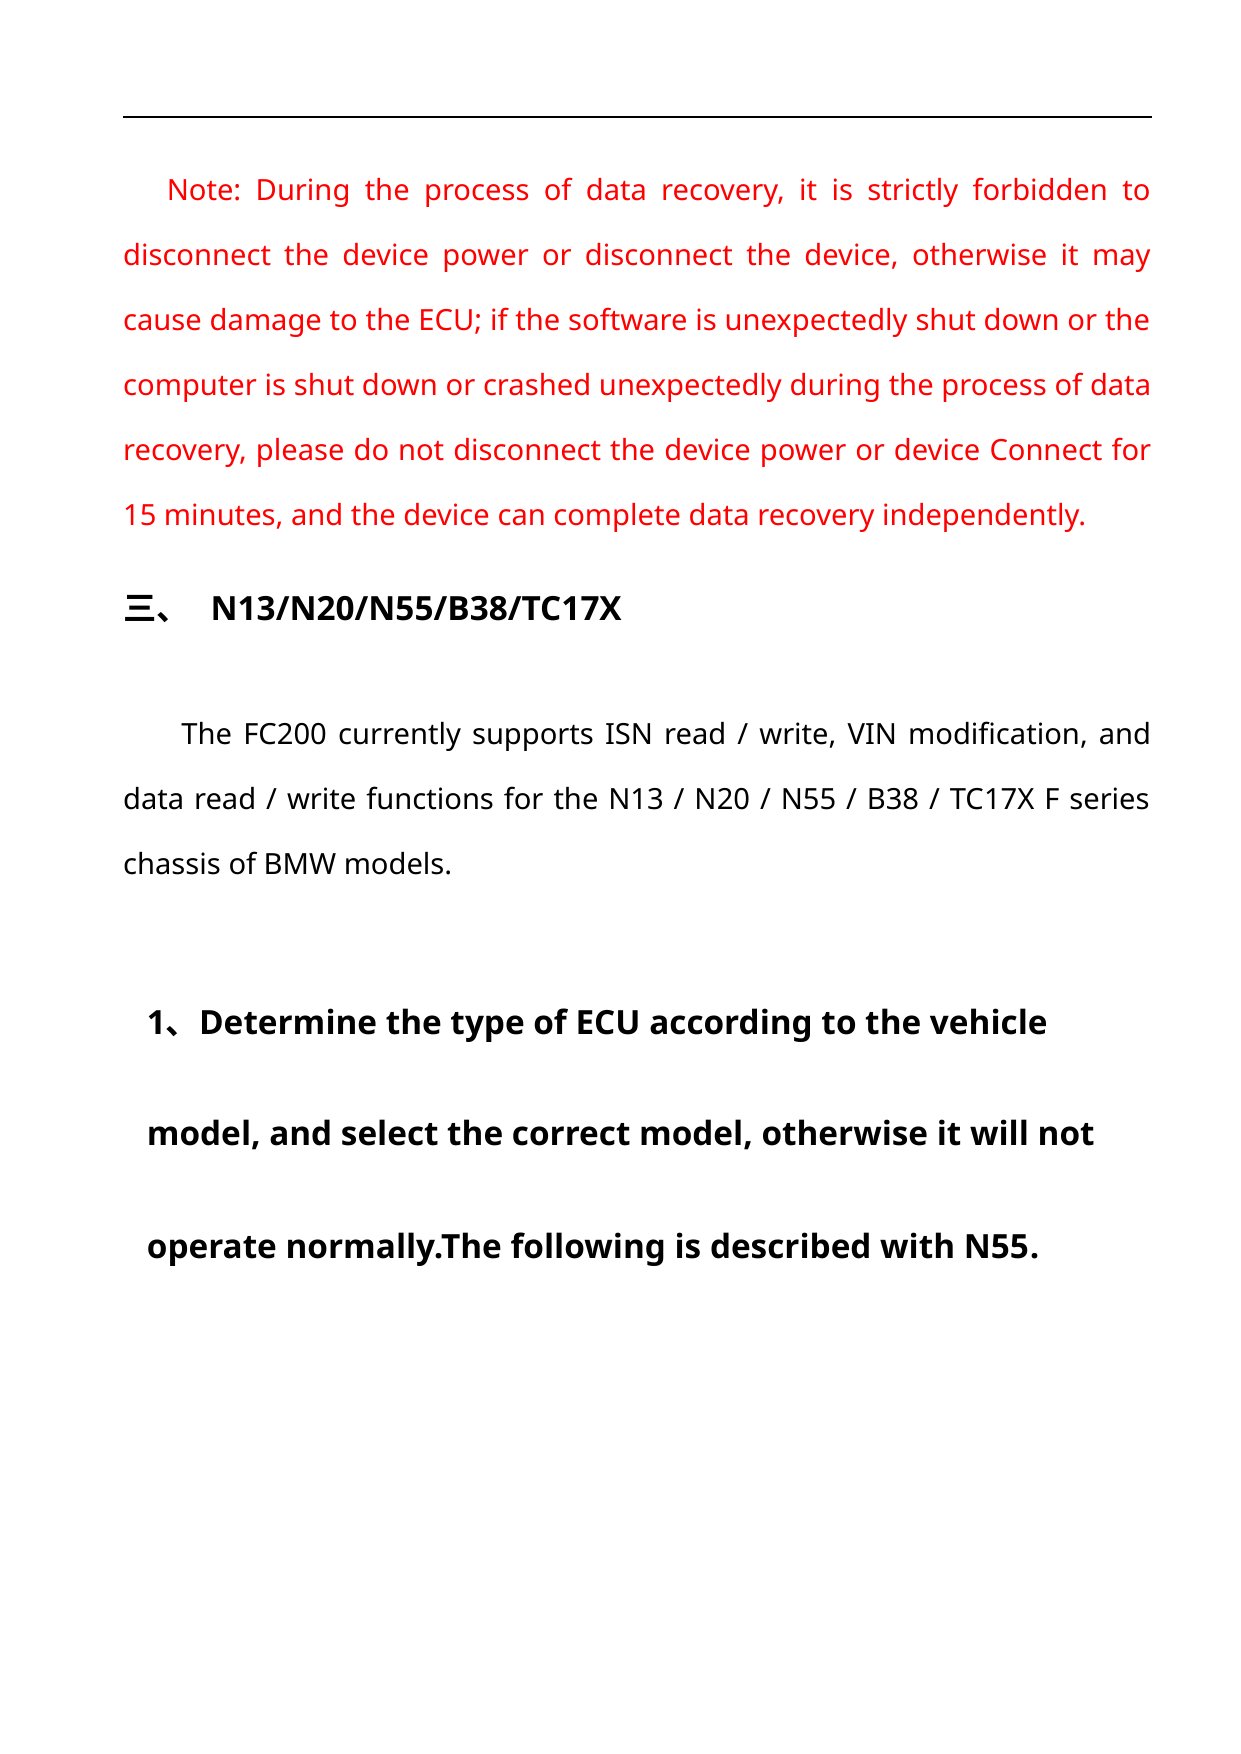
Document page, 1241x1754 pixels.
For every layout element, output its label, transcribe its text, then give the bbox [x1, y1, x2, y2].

text The FC200 currently supports ISN read / write, VIN modification, and data read / write functions for the N13 / N20 / N55 / B38 / TC17X F series chassis of BMW models. [123, 701, 1152, 896]
text Note: During the process of data recovery, it is strictly forbidden to disconnect the device power or disconnect the device, otherwise it may cause damage to the ECU; if the software is unexpectedly shut down or the computer is shut down or crashed unexpectedly during the process of data recovery, please do not disconnect the device power or device Connect for 15 minutes, and the device can complete data recovery independently. [123, 156, 1152, 546]
subtitle N13/N20/N55/B38/TC17X [123, 573, 1152, 638]
subtitle 1、Determine the type of ECU according to the vehicle model, and select the correct model, otherwise it will not operate normally.The following is described with N55. [147, 988, 1152, 1278]
